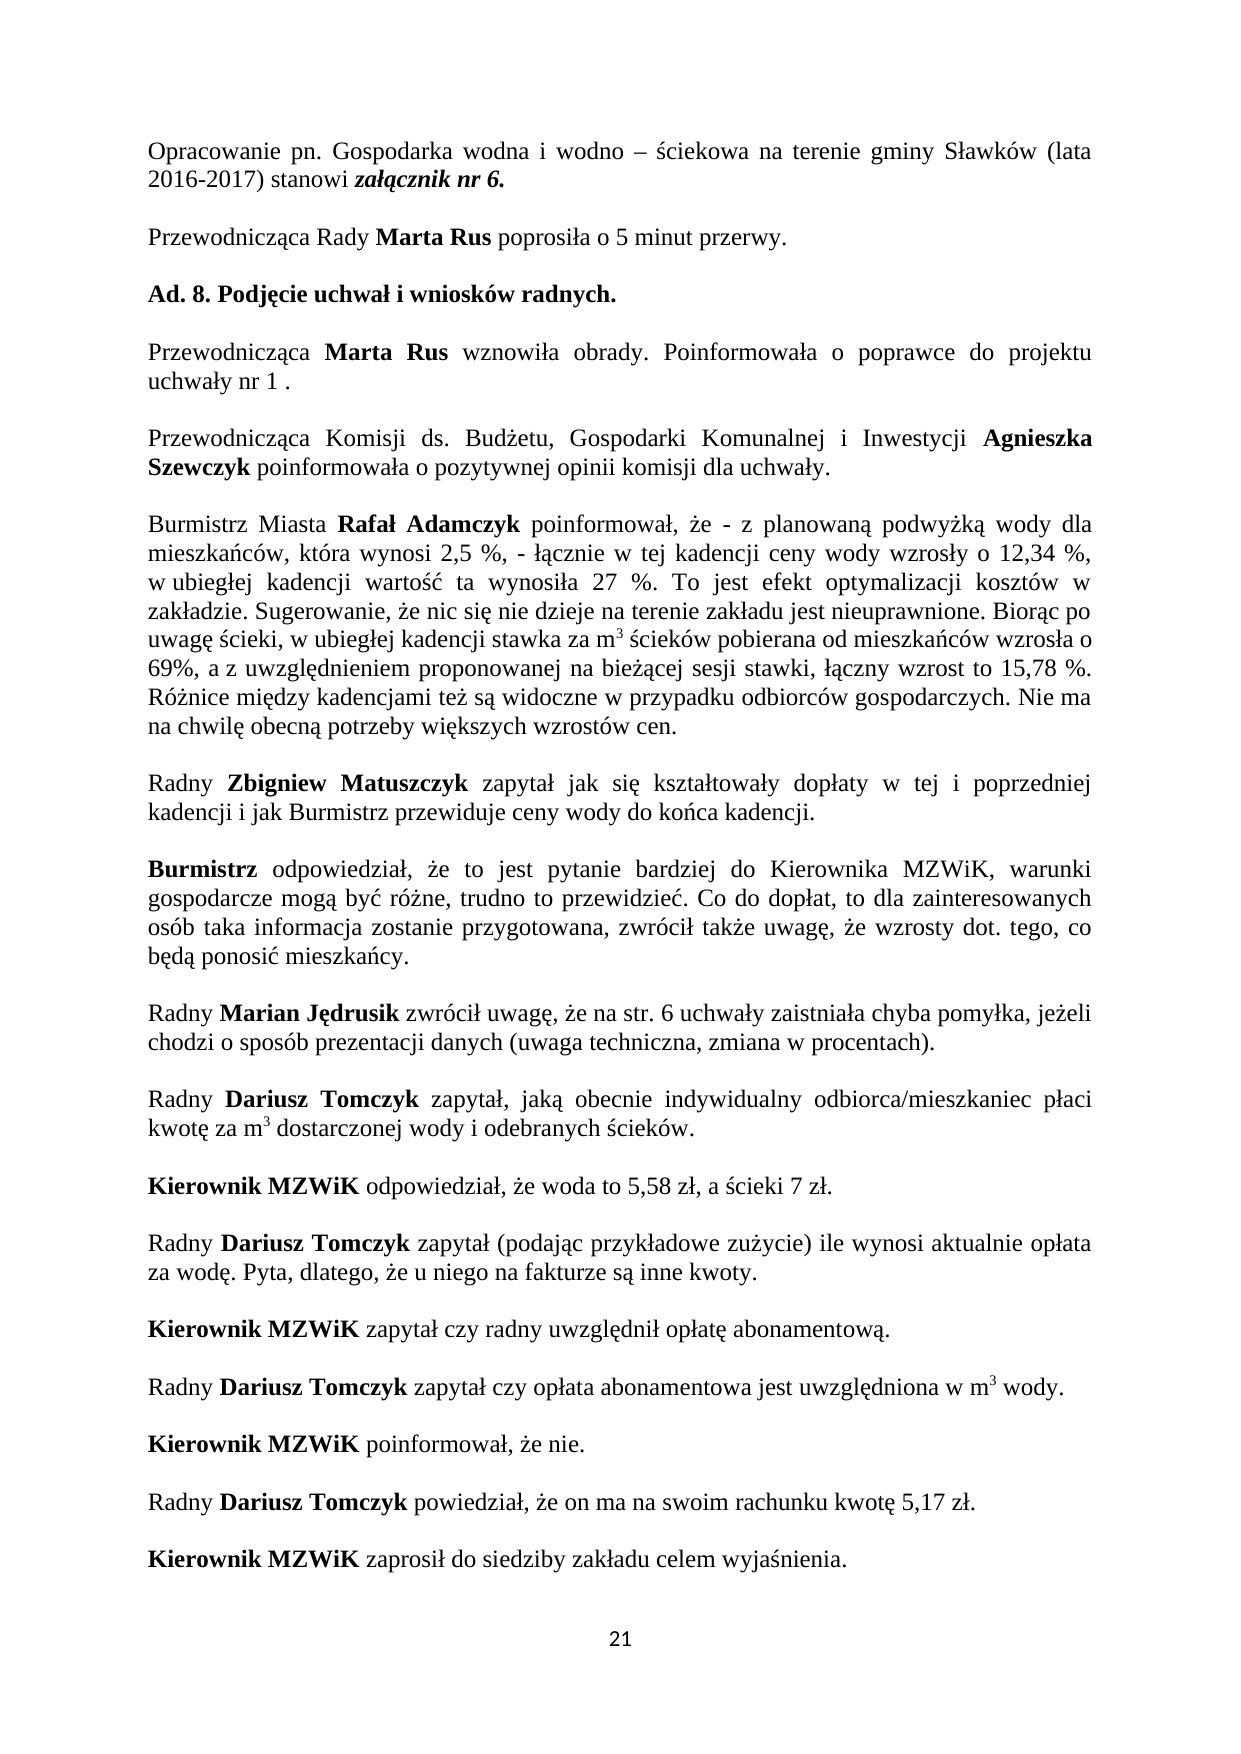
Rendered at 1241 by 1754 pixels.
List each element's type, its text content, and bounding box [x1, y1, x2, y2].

text Radny Dariusz Tomczyk zapytał czy opłata abonamentowa jest uwzględniona w m3 wody. [148, 1372, 1092, 1401]
text Kierownik MZWiK poinformował, że nie. [148, 1429, 1092, 1458]
text Radny Dariusz Tomczyk zapytał (podając przykładowe zużycie) ile wynosi aktualnie opłata za wodę. Pyta, dlatego, że u niego na fakturze są inne kwoty. [148, 1228, 1092, 1286]
text Burmistrz odpowiedział, że to jest pytanie bardziej do Kierownika MZWiK, warunki gospodarcze mogą być różne, trudno to przewidzieć. Co do dopłat, to dla zainteresowanych osób taka informacja zostanie przygotowana, zwrócił także uwagę, że wzrosty dot. tego, co będą ponosić mieszkańcy. [148, 854, 1092, 969]
text Radny Zbigniew Matuszczyk zapytał jak się kształtowały dopłaty w tej i poprzedniej kadencji i jak Burmistrz przewiduje ceny wody do końca kadencji. [148, 768, 1092, 826]
text Kierownik MZWiK zaprosił do siedziby zakładu celem wyjaśnienia. [148, 1544, 1092, 1573]
text Burmistrz Miasta Rafał Adamczyk poinformował, że - z planowaną podwyżką wody dla mieszkańców, która wynosi 2,5 %, - łącznie w tej kadencji ceny wody wzrosły o 12,34 %, w ubiegłej kadencji wartość ta wynosiła 27 %. To jest efekt optymalizacji kosztów w zakładzie. Sugerowanie, że nic się nie dzieje na terenie zakładu jest nieuprawnione. Biorąc po uwagę ścieki, w ubiegłej kadencji stawka za m3 ścieków pobierana od mieszkańców wzrosła o 69%, a z uwzględnieniem proponowanej na bieżącej sesji stawki, łączny wzrost to 15,78 %. Różnice między kadencjami też są widoczne w przypadku odbiorców gospodarczych. Nie ma na chwilę obecną potrzeby większych wzrostów cen. [148, 509, 1092, 739]
text Radny Dariusz Tomczyk zapytał, jaką obecnie indywidualny odbiorca/mieszkaniec płaci kwotę za m3 dostarczonej wody i odebranych ścieków. [148, 1084, 1092, 1142]
text Przewodnicząca Rady Marta Rus poprosiła o 5 minut przerwy. [148, 222, 1092, 251]
text Przewodnicząca Komisji ds. Budżetu, Gospodarki Komunalnej i Inwestycji Agnieszka Szewczyk poinformowała o pozytywnej opinii komisji dla uchwały. [148, 423, 1092, 481]
text Kierownik MZWiK zapytał czy radny uwzględnił opłatę abonamentową. [148, 1314, 1092, 1343]
text Przewodnicząca Marta Rus wznowiła obrady. Poinformowała o poprawce do projektu uchwały nr 1 . [148, 337, 1092, 394]
text Ad. 8. Podjęcie uchwał i wniosków radnych. [148, 279, 1092, 308]
text Radny Dariusz Tomczyk powiedział, że on ma na swoim rachunku kwotę 5,17 zł. [148, 1487, 1092, 1516]
text Opracowanie pn. Gospodarka wodna i wodno – ściekowa na terenie gminy Sławków (lata 2016-2017) stanowi załącznik nr 6. [148, 136, 1092, 193]
text Radny Marian Jędrusik zwrócił uwagę, że na str. 6 uchwały zaistniała chyba pomyłka, jeżeli chodzi o sposób prezentacji danych (uwaga techniczna, zmiana w procentach). [148, 998, 1092, 1056]
text Kierownik MZWiK odpowiedział, że woda to 5,58 zł, a ścieki 7 zł. [148, 1171, 1092, 1199]
